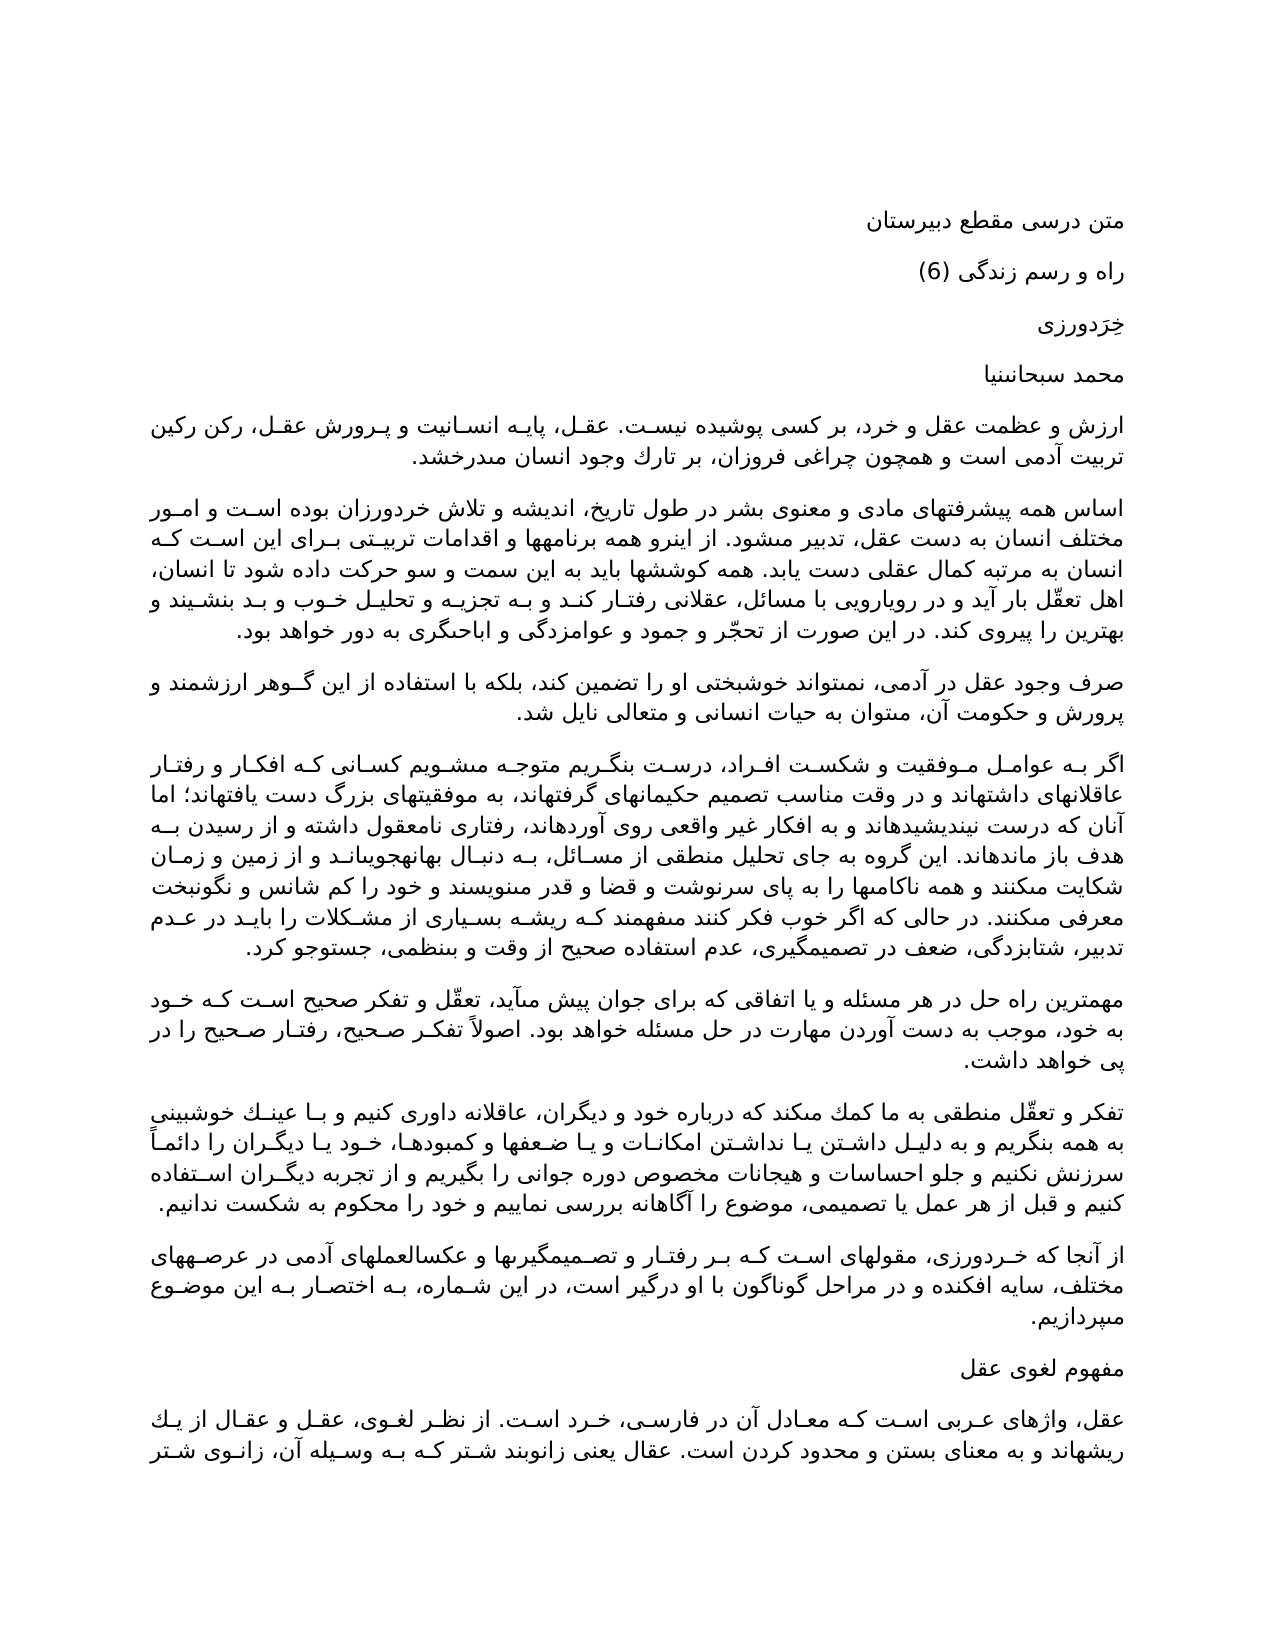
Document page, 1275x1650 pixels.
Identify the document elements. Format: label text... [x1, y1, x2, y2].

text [150, 1406, 1125, 1463]
text راه و رسم زندگى (6) [150, 258, 1125, 285]
text صرف وجود عقل در آدمى، نمى‏تواند خوش‏بختى او را تضمين كند، بلكه با استفاده از اين گوهر ارزش‏مند و پرورش و حكومت آن، مى‏توان به حيات انسانى و متعالى نايل شد. [150, 669, 1125, 726]
text از آن‏جا كه خردورزى، مقوله‏اى است كه بر رفتار و تصميم‏گيرى‏ها و عكس‏العمل‏هاى آدمى در عرصه‏هاى مختلف، سايه افكنده و در مراحل گوناگون با او درگير است، در اين شماره، به اختصار به اين موضوع مى‏پردازيم. [150, 1242, 1125, 1330]
text اگر به عوامل موفقيت و شكست افراد، درست بنگريم متوجه مى‏شويم كسانى كه افكار و رفتار عاقلانه‏اى داشته‏اند و در وقت مناسب تصميم حكيمانه‏اى گرفته‏اند، به موفقيت‏هاى بزرگ دست يافته‏اند؛ اما آنان كه درست نينديشيده‏اند و به افكار غير واقعى روى آورده‏اند، رفتارى نامعقول داشته و از رسيدن به هدف باز مانده‏اند. اين گروه به جاى تحليل منطقى از مسائل، به دنبال بهانه‏جويى‏اند و از زمين و زمان شكايت مى‏كنند و همه ناكامى‏ها را به پاى سرنوشت و قضا و قدر مى‏نويسند و خود را كم شانس و نگون‏بخت معرفى مى‏كنند. در حالى كه اگر خوب فكر كنند مى‏فهمند كه ريشه بسيارى از مشكلات را بايد در عدم تدبير، شتاب‏زدگى، ضعف در تصميم‏گيرى، عدم استفاده صحيح از وقت و بى‏نظمى، جست‏وجو كرد. [150, 751, 1125, 961]
text اساس همه پيشرفت‏هاى مادى و معنوى بشر در طول تاريخ، انديشه و تلاش خردورزان بوده است و امور مختلف انسان به دست عقل، تدبير مى‏شود. از اين‏رو همه برنامه‏ها و اقدامات تربيتى براى اين است كه انسان به مرتبه كمال عقلى دست يابد. همه كوشش‏ها بايد به اين سمت و سو حركت داده شود تا انسان، اهل تعقّل بار آيد و در رويارويى با مسائل، عقلانى رفتار كند و به تجزيه و تحليل خوب و بد بنشيند و بهترين را پيروى كند. در اين صورت از تحجّر و جمود و عوام‏زدگى و اباحى‏گرى به دور خواهد بود. [150, 495, 1125, 644]
text محمد سبحانى‏نيا [150, 361, 1125, 388]
text تفكر و تعقّل منطقى به ما كمك مى‏كند كه درباره خود و ديگران، عاقلانه داورى كنيم و با عينك خوش‏بينى به همه بنگريم و به دليل داشتن يا نداشتن امكانات و يا ضعف‏ها و كمبودها، خود يا ديگران را دائماً سرزنش نكنيم و جلو احساسات و هيجانات مخصوص دوره جوانى را بگيريم و از تجربه ديگران استفاده كنيم و قبل از هر عمل يا تصميمى، موضوع را آگاهانه بررسى نماييم و خود را محكوم به شكست ندانيم. [150, 1099, 1125, 1217]
text متن درسى مقطع دبيرستان [150, 207, 1125, 233]
text ارزش و عظمت عقل و خرد، بر كسى پوشيده نيست. عقل، پايه انسانيت و پرورش عقل، ركن ركين تربيت آدمى است و همچون چراغى فروزان، بر تارك وجود انسان مى‏درخشد. [150, 413, 1125, 470]
text خِرَدورزى‏ [150, 310, 1125, 336]
text مفهوم لغوى عقل‏ [150, 1355, 1125, 1381]
text مهم‏ترين راه حل در هر مسئله و يا اتفاقى كه براى جوان پيش مى‏آيد، تعقّل و تفكر صحيح است كه خود به خود، موجب به دست آوردن مهارت در حل مسئله خواهد بود. اصولاً تفكر صحيح، رفتار صحيح را در پى خواهد داشت. [150, 986, 1125, 1074]
